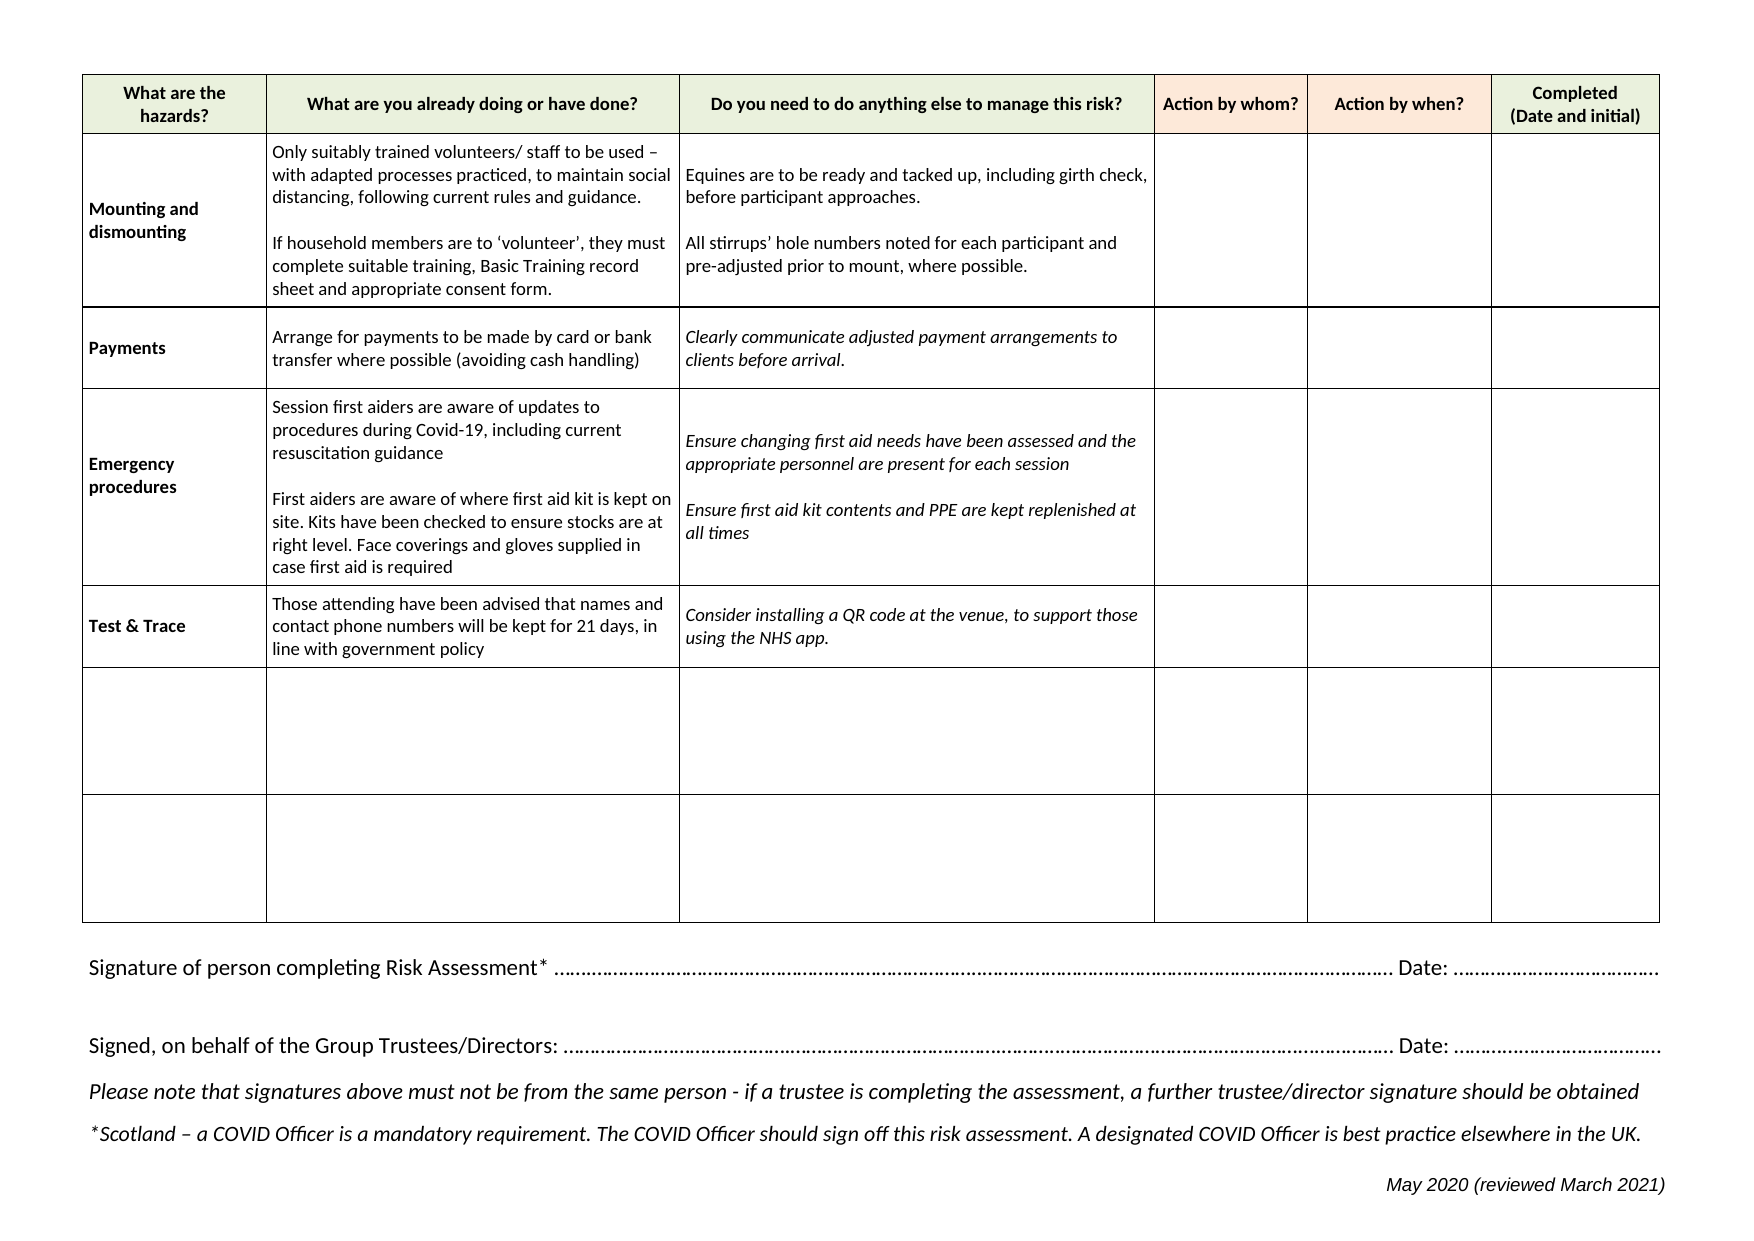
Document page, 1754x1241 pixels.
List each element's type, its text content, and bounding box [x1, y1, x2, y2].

table_header Completed (Date and initial) [1492, 75, 1659, 133]
table_header Action by when? [1308, 75, 1491, 133]
table_cell [1492, 795, 1659, 922]
table_cell [267, 795, 679, 922]
table_cell Emergency procedures [83, 389, 266, 585]
table_cell Test & Trace [83, 586, 266, 667]
text Signature of person completing Risk Assessment* …….………………………………………………………………..…………………………………………………………………… Date: ………………………………… [89, 953, 1665, 982]
table_cell [1308, 308, 1491, 388]
table_cell [83, 668, 266, 794]
table_cell [1308, 389, 1491, 585]
table_header Do you need to do anything else to manage this risk? [680, 75, 1154, 133]
table_cell [267, 668, 679, 794]
table_cell [1155, 308, 1307, 388]
table_cell Arrange for payments to be made by card or bank transfer where possible (avoiding cash handling) [267, 308, 679, 388]
table_cell [1492, 668, 1659, 794]
text Please note that signatures above must not be from the same person - if a trustee is completing the assessment, a further trustee/director signature should be obtained [89, 1077, 1665, 1105]
table_cell Ensure changing first aid needs have been assessed and the appropriate personnel are present for each session Ensure first aid kit contents and PPE are kept replenished at all times [680, 389, 1154, 585]
table_cell Mounting and dismounting [83, 134, 266, 306]
table_cell Those attending have been advised that names and contact phone numbers will be kept for 21 days, in line with government policy [267, 586, 679, 667]
table_cell [83, 795, 266, 922]
table_header Action by whom? [1155, 75, 1307, 133]
table_cell Only suitably trained volunteers/ staff to be used – with adapted processes practiced, to maintain social distancing, following current rules and guidance. If household members are to ‘volunteer’, they must complete suitable training, Basic Training record sheet and appropriate consent form. [267, 134, 679, 306]
table_cell [1155, 134, 1307, 306]
table_cell [1308, 795, 1491, 922]
table_cell [1492, 134, 1659, 306]
table_cell [1492, 389, 1659, 585]
table_cell [1155, 389, 1307, 585]
table_cell [1308, 668, 1491, 794]
table_header What are you already doing or have done? [267, 75, 679, 133]
table_cell [1492, 586, 1659, 667]
table_cell Equines are to be ready and tacked up, including girth check, before participant approaches. All stirrups’ hole numbers noted for each participant and pre-adjusted prior to mount, where possible. [680, 134, 1154, 306]
table_cell Payments [83, 308, 266, 388]
table_cell [1308, 586, 1491, 667]
table_cell [1492, 308, 1659, 388]
table_cell Session first aiders are aware of updates to procedures during Covid-19, including current resuscitation guidance First aiders are aware of where first aid kit is kept on site. Kits have been checked to ensure stocks are at right level. Face coverings and gloves supplied in case first aid is required [267, 389, 679, 585]
table_cell Consider installing a QR code at the venue, to support those using the NHS app. [680, 586, 1154, 667]
table_cell [1155, 795, 1307, 922]
table_cell Clearly communicate adjusted payment arrangements to clients before arrival. [680, 308, 1154, 388]
table_cell [680, 795, 1154, 922]
table_cell [680, 668, 1154, 794]
table_cell [1155, 668, 1307, 794]
table_cell [1308, 134, 1491, 306]
table_header What are the hazards? [83, 75, 266, 133]
text Signed, on behalf of the Group Trustees/Directors: …………………………………….………………………………….………..………………………………………...…………… Date: ………...……………………… [89, 1031, 1665, 1059]
text *Scotland – a COVID Officer is a mandatory requirement. The COVID Officer should sign off this risk assessment. A designated COVID Officer is best practice elsewhere in the UK. [89, 1120, 1665, 1147]
table_cell [1155, 586, 1307, 667]
